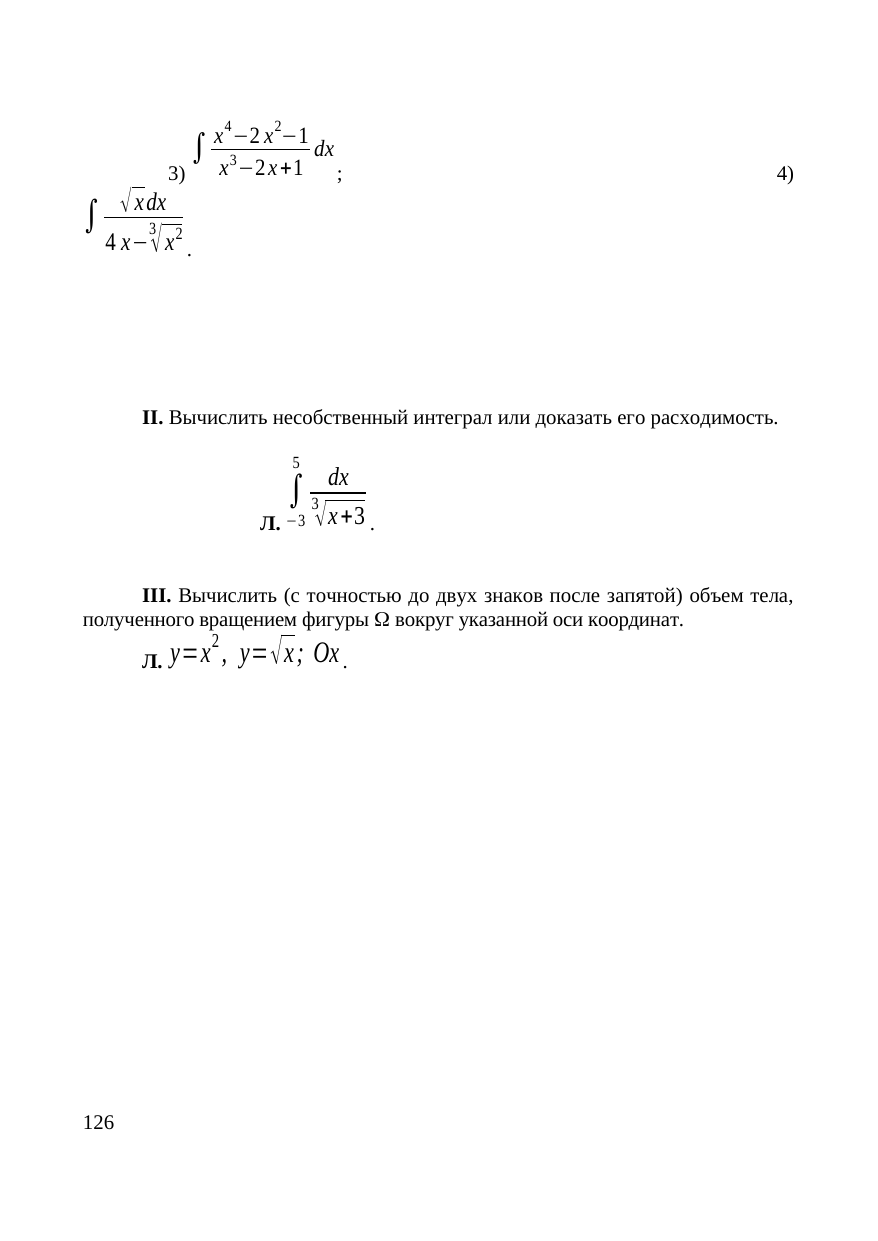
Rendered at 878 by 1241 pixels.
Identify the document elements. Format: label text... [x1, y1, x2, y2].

text Л. . [83, 631, 794, 673]
text III. Вычислить (с точностью до двух знаков после запятой) объем тела, полученного вращением фигуры вокруг указанной оси координат. [83, 583, 794, 631]
text II. Вычислить несобственный интеграл или доказать его расходимость. [83, 405, 794, 429]
text Л. . [142, 453, 794, 535]
text 3) ; 4). [83, 118, 794, 261]
